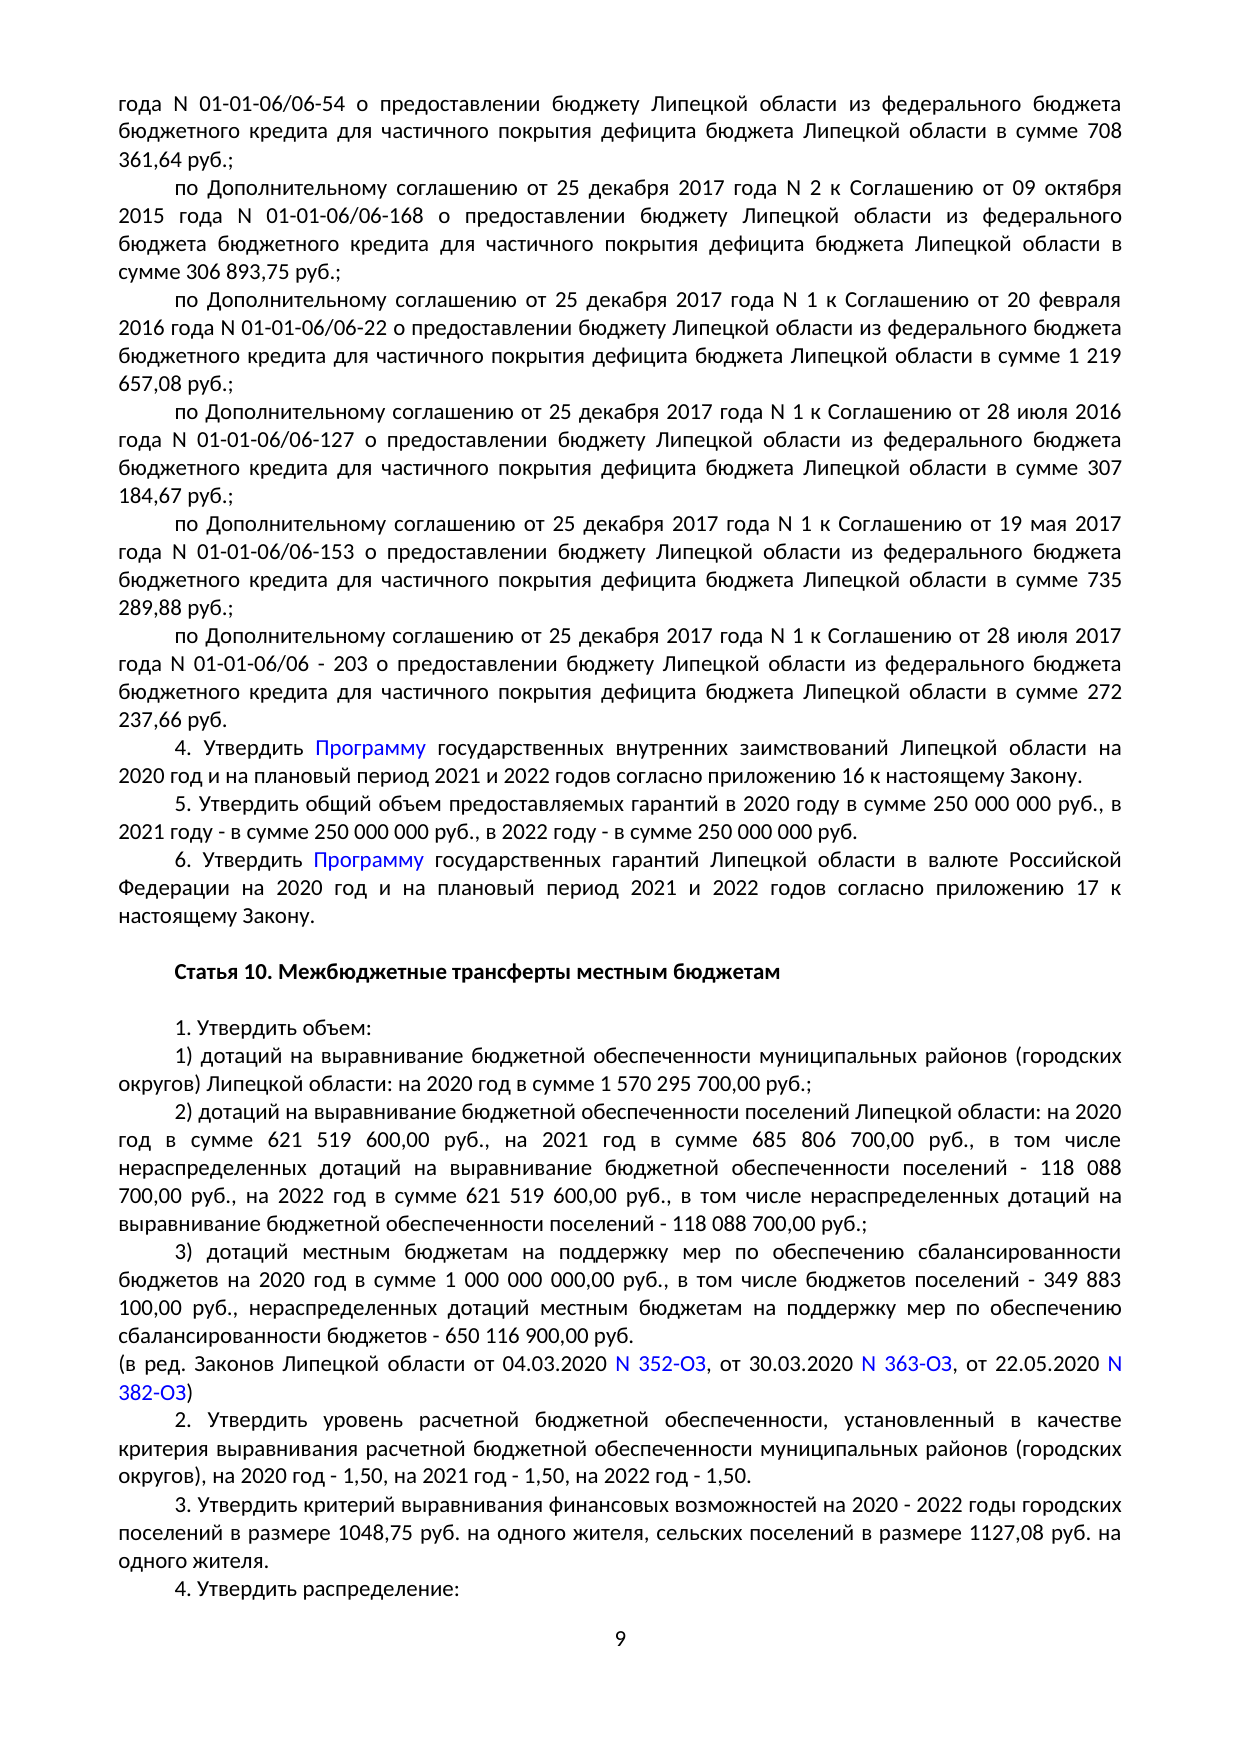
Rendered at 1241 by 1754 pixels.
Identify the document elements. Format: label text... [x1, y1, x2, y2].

text 2. Утвердить уровень расчетной бюджетной обеспеченности, установленный в качестве критерия выравнивания расчетной бюджетной обеспеченности муниципальных районов (городских округов), на 2020 год - 1,50, на 2021 год - 1,50, на 2022 год - 1,50. [118, 1406, 1122, 1490]
text 2) дотаций на выравнивание бюджетной обеспеченности поселений Липецкой области: на 2020 год в сумме 621 519 600,00 руб., на 2021 год в сумме 685 806 700,00 руб., в том числе нераспределенных дотаций на выравнивание бюджетной обеспеченности поселений - 118 088 700,00 руб., на 2022 год в сумме 621 519 600,00 руб., в том числе нераспределенных дотаций на выравнивание бюджетной обеспеченности поселений - 118 088 700,00 руб.; [118, 1097, 1122, 1237]
text 4. Утвердить распределение: [118, 1574, 1122, 1602]
text по Дополнительному соглашению от 25 декабря 2017 года N 1 к Соглашению от 28 июля 2017 года N 01-01-06/06 - 203 о предоставлении бюджету Липецкой области из федерального бюджета бюджетного кредита для частичного покрытия дефицита бюджета Липецкой области в сумме 272 237,66 руб. [118, 621, 1122, 733]
text 4. Утвердить Программу государственных внутренних заимствований Липецкой области на 2020 год и на плановый период 2021 и 2022 годов согласно приложению 16 к настоящему Закону. [118, 733, 1122, 789]
text по Дополнительному соглашению от 25 декабря 2017 года N 1 к Соглашению от 19 мая 2017 года N 01-01-06/06-153 о предоставлении бюджету Липецкой области из федерального бюджета бюджетного кредита для частичного покрытия дефицита бюджета Липецкой области в сумме 735 289,88 руб.; [118, 509, 1122, 621]
text 3) дотаций местным бюджетам на поддержку мер по обеспечению сбалансированности бюджетов на 2020 год в сумме 1 000 000 000,00 руб., в том числе бюджетов поселений - 349 883 100,00 руб., нераспределенных дотаций местным бюджетам на поддержку мер по обеспечению сбалансированности бюджетов - 650 116 900,00 руб. [118, 1237, 1122, 1349]
text по Дополнительному соглашению от 25 декабря 2017 года N 2 к Соглашению от 09 октября 2015 года N 01-01-06/06-168 о предоставлении бюджету Липецкой области из федерального бюджета бюджетного кредита для частичного покрытия дефицита бюджета Липецкой области в сумме 306 893,75 руб.; [118, 173, 1122, 285]
text 6. Утвердить Программу государственных гарантий Липецкой области в валюте Российской Федерации на 2020 год и на плановый период 2021 и 2022 годов согласно приложению 17 к настоящему Закону. [118, 845, 1122, 929]
text 5. Утвердить общий объем предоставляемых гарантий в 2020 году в сумме 250 000 000 руб., в 2021 году - в сумме 250 000 000 руб., в 2022 году - в сумме 250 000 000 руб. [118, 789, 1122, 845]
text 1) дотаций на выравнивание бюджетной обеспеченности муниципальных районов (городских округов) Липецкой области: на 2020 год в сумме 1 570 295 700,00 руб.; [118, 1041, 1122, 1097]
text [118, 89, 1122, 173]
text 3. Утвердить критерий выравнивания финансовых возможностей на 2020 - 2022 годы городских поселений в размере 1048,75 руб. на одного жителя, сельских поселений в размере 1127,08 руб. на одного жителя. [118, 1490, 1122, 1574]
text (в ред. Законов Липецкой области от 04.03.2020 N 352-ОЗ, от 30.03.2020 N 363-ОЗ, от 22.05.2020 N 382-ОЗ) [118, 1349, 1122, 1406]
text 1. Утвердить объем: [118, 1013, 1122, 1041]
text по Дополнительному соглашению от 25 декабря 2017 года N 1 к Соглашению от 20 февраля 2016 года N 01-01-06/06-22 о предоставлении бюджету Липецкой области из федерального бюджета бюджетного кредита для частичного покрытия дефицита бюджета Липецкой области в сумме 1 219 657,08 руб.; [118, 285, 1122, 397]
text по Дополнительному соглашению от 25 декабря 2017 года N 1 к Соглашению от 28 июля 2016 года N 01-01-06/06-127 о предоставлении бюджету Липецкой области из федерального бюджета бюджетного кредита для частичного покрытия дефицита бюджета Липецкой области в сумме 307 184,67 руб.; [118, 397, 1122, 509]
title Статья 10. Межбюджетные трансферты местным бюджетам [118, 957, 1122, 985]
